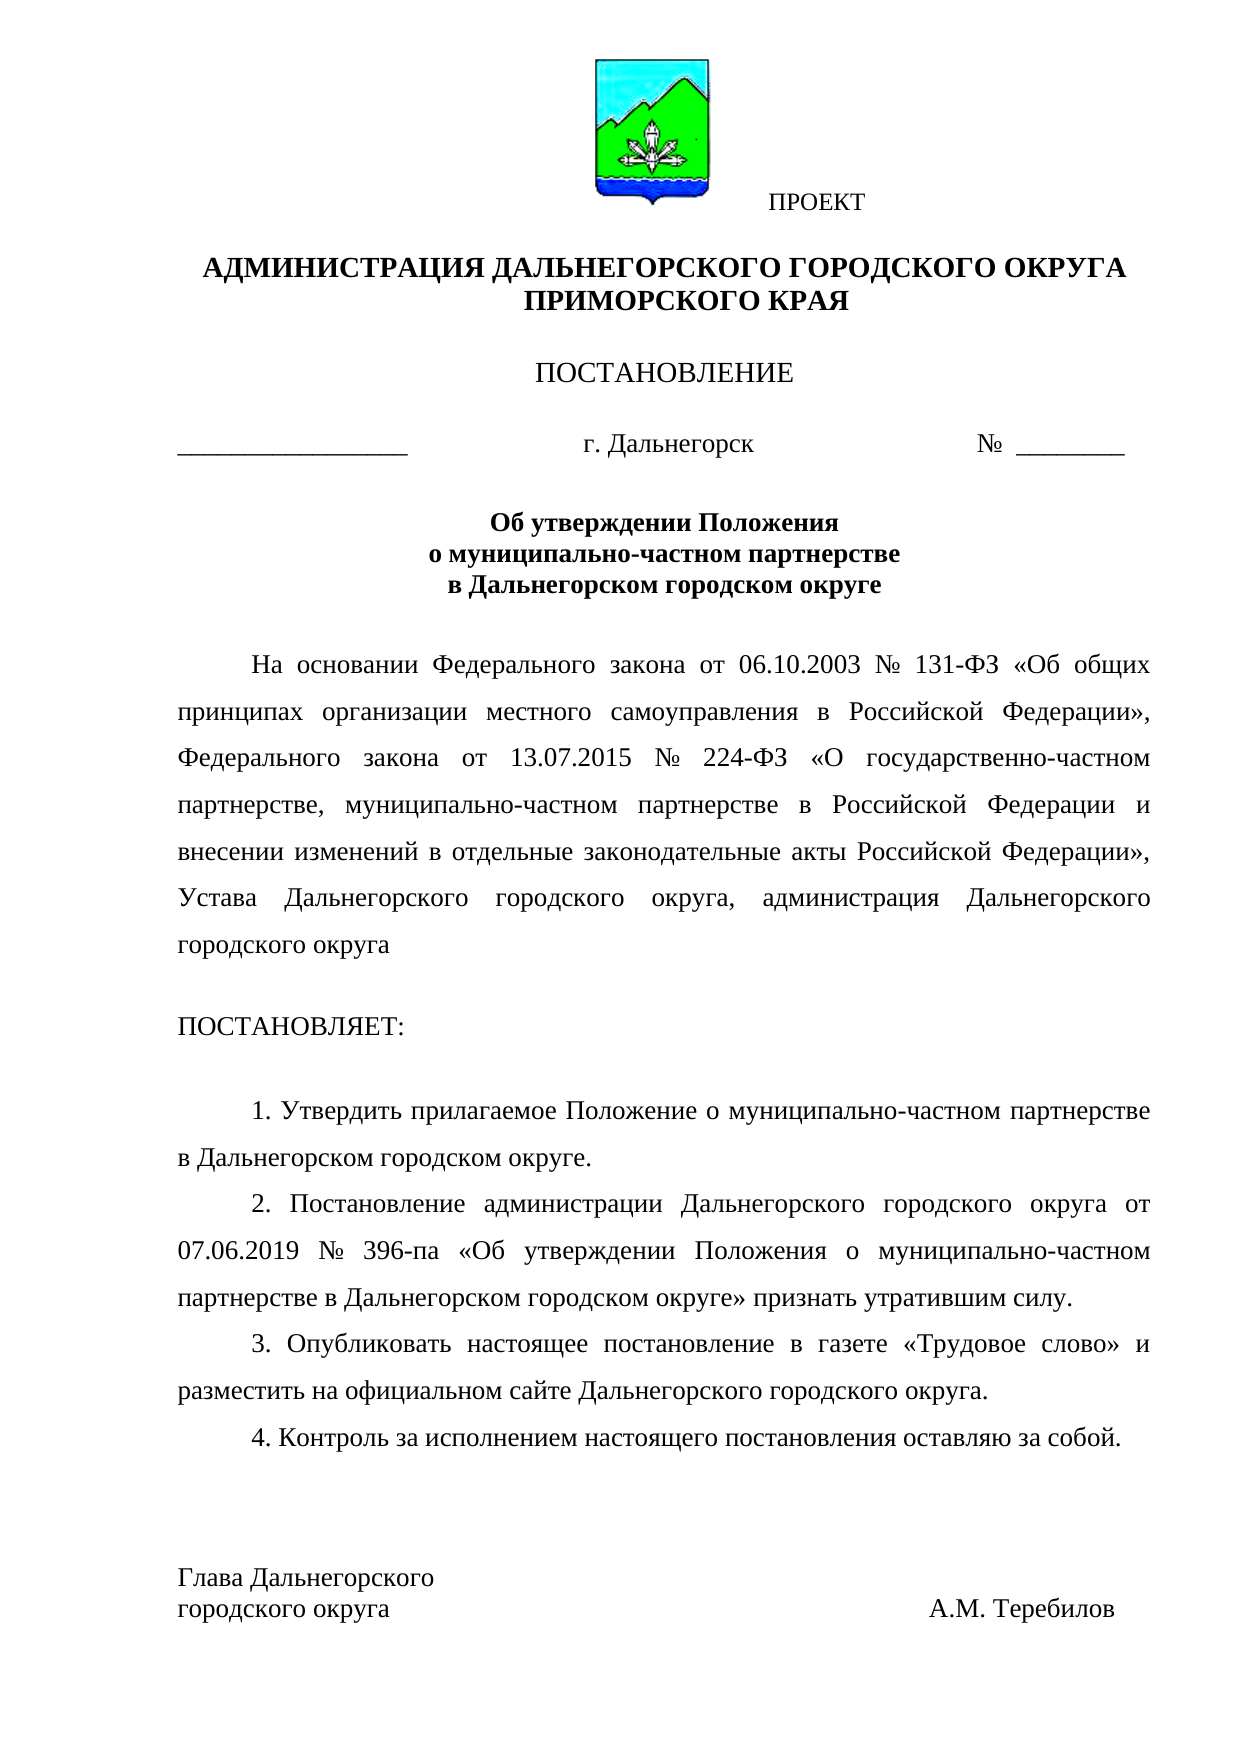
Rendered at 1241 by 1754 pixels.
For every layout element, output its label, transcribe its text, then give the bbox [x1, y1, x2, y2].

text _________________ г. Дальнегорск № ________ [177, 427, 1152, 458]
text ПРОЕКТ [464, 59, 871, 216]
text Глава Дальнегорского [177, 1561, 1152, 1592]
text ПОСТАНОВЛЯЕТ: [177, 1010, 1152, 1041]
text 1. Утвердить прилагаемое Положение о муниципально-частном партнерстве в Дальнегорском городском округе. [177, 1094, 1152, 1172]
text На основании Федерального закона от 06.10.2003 № 131-ФЗ «Об общих принципах организации местного самоуправления в Российской Федерации», Федерального закона от 13.07.2015 № 224-ФЗ «О государственно-частном партнерстве, муниципально-частном партнерстве в Российской Федерации и внесении изменений в отдельные законодательные акты Российской Федерации», Устава Дальнегорского городского округа, администрация Дальнегорского городского округа [177, 648, 1152, 959]
text 4. Контроль за исполнением настоящего постановления оставляю за собой. [177, 1421, 1152, 1452]
text в Дальнегорском городском округе [177, 569, 1152, 600]
text ПОСТАНОВЛЕНИЕ [177, 355, 1152, 389]
text 3. Опубликовать настоящее постановление в газете «Трудовое слово» и разместить на официальном сайте Дальнегорского городского округа. [177, 1327, 1152, 1405]
text Об утверждении Положения [177, 506, 1152, 537]
text ПРИМОРСКОГО КРАЯ [177, 283, 1152, 317]
text 2. Постановление администрации Дальнегорского городского округа от 07.06.2019 № 396-па «Об утверждении Положения о муниципально-частном партнерстве в Дальнегорском городском округе» признать утратившим силу. [177, 1187, 1152, 1312]
text городского округа А.М. Теребилов [177, 1592, 1152, 1623]
text АДМИНИСТРАЦИЯ ДАЛЬНЕГОРСКОГО ГОРОДСКОГО ОКРУГА [177, 250, 1152, 283]
text о муниципально-частном партнерстве [177, 537, 1152, 569]
